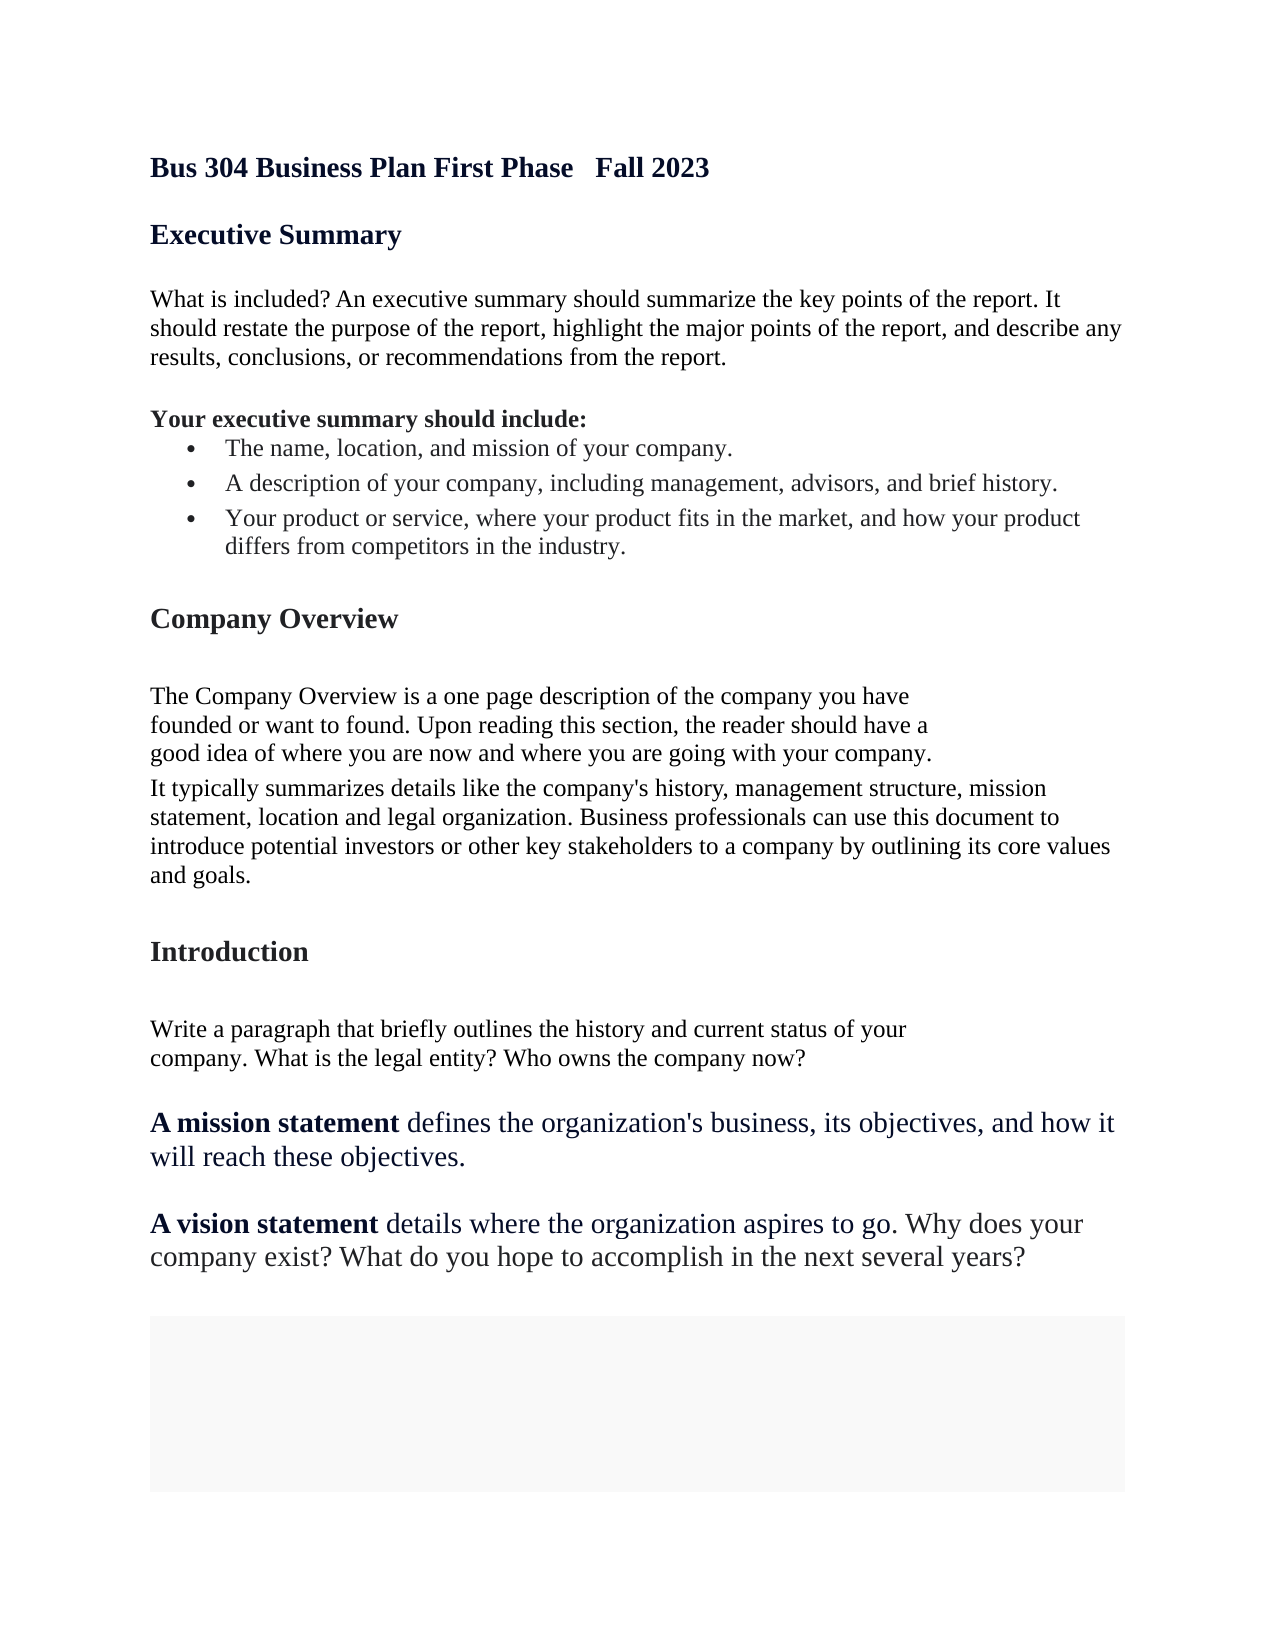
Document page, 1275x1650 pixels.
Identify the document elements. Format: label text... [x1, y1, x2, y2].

list The name, location, and mission of your company. [187, 433, 1125, 461]
text good idea of where you are now and where you are going with your company. [150, 738, 1125, 767]
list A description of your company, including management, advisors, and brief history. [187, 468, 1125, 496]
text Introduction [150, 934, 1125, 968]
text It typically summarizes details like the company's history, management structure, mission statement, location and legal organization. Business professionals can use this document to introduce potential investors or other key stakeholders to a company by outlining its core values and goals. [150, 773, 1125, 888]
text What is included? An executive summary should summarize the key points of the report. It should restate the purpose of the report, highlight the major points of the report, and describe any results, conclusions, or recommendations from the report. [727, 284, 1125, 370]
text Your executive summary should include: [150, 404, 1125, 433]
text Write a paragraph that briefly outlines the history and current status of your [150, 1014, 1125, 1043]
text Executive Summary [150, 217, 1125, 251]
text A mission statement defines the organization's business, its objectives, and how it will reach these objectives. [150, 1105, 1125, 1172]
text company. What is the legal entity? Who owns the company now? [150, 1043, 1125, 1072]
text Company Overview [150, 601, 1125, 635]
text Bus 304 Business Plan First Phase Fall 2023 [150, 150, 1125, 183]
list Your product or service, where your product fits in the market, and how your product differs from competitors in the industry. [187, 503, 1125, 560]
text founded or want to found. Upon reading this section, the reader should have a [150, 710, 1125, 738]
text A vision statement details where the organization aspires to go. Why does your company exist? What do you hope to accomplish in the next several years? [150, 1206, 891, 1239]
text The Company Overview is a one page description of the company you have [150, 681, 1125, 710]
